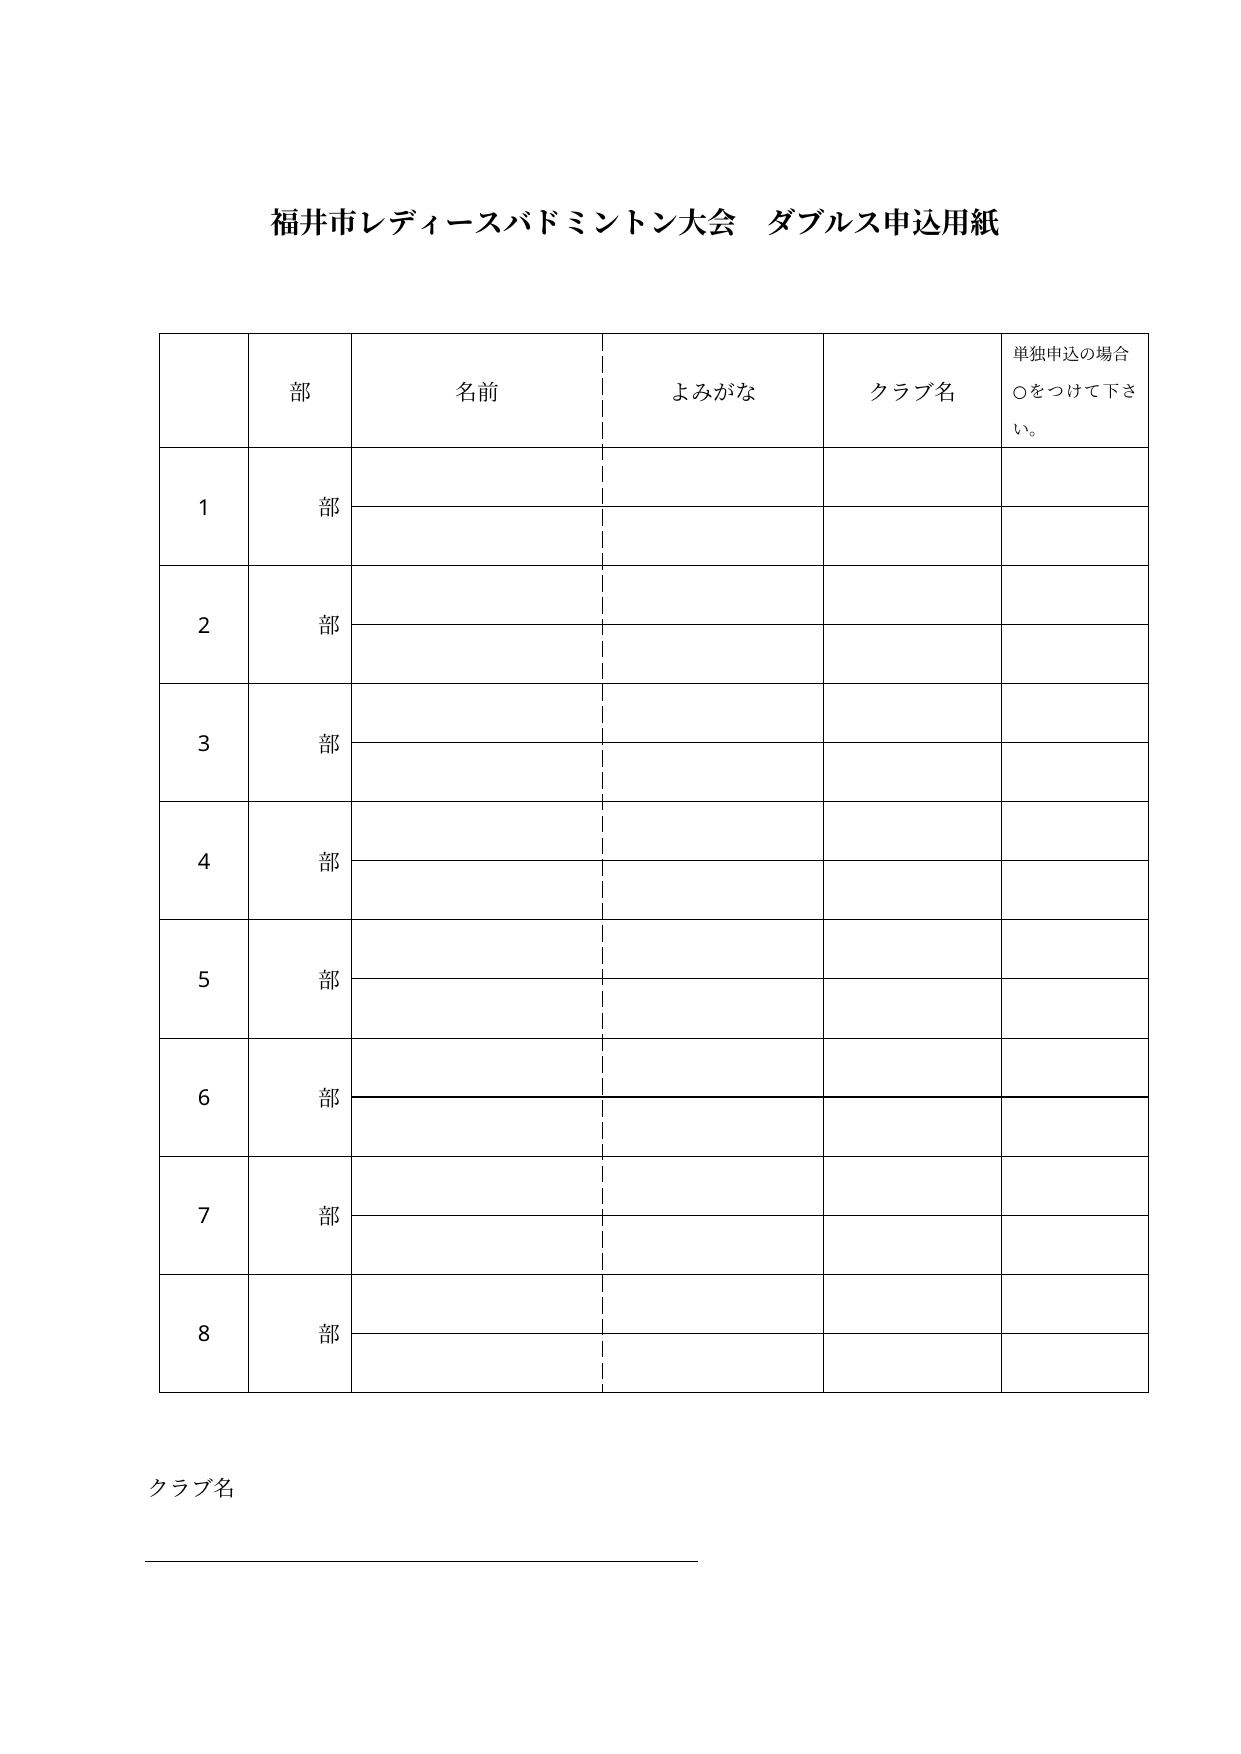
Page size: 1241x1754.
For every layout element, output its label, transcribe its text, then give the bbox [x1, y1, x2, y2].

table_cell [824, 979, 1001, 1037]
table_cell [1002, 566, 1148, 624]
table_cell [603, 684, 823, 742]
table_cell [1002, 1157, 1148, 1214]
table_header 名前 [352, 334, 602, 447]
table_cell [824, 1334, 1001, 1392]
table_cell [824, 448, 1001, 506]
table_cell [824, 861, 1001, 919]
table_cell [352, 920, 602, 978]
text 福井市レディースバドミントン大会 ダブルス申込用紙 [148, 183, 1092, 258]
table_cell 部 [249, 920, 351, 1037]
table_cell [1002, 1334, 1148, 1392]
table_cell [824, 566, 1001, 624]
table_cell [824, 625, 1001, 683]
table_cell [603, 625, 823, 683]
table_cell [603, 979, 823, 1037]
table_cell [824, 1275, 1001, 1333]
table_cell [603, 566, 823, 624]
table_cell [603, 861, 823, 919]
table_cell [603, 1157, 823, 1214]
table_cell [603, 1334, 823, 1392]
table_cell [1002, 979, 1148, 1037]
table_cell [352, 1157, 602, 1214]
table_cell [824, 1157, 1001, 1214]
table_cell [603, 802, 823, 860]
table_cell [352, 507, 602, 565]
table_cell [1002, 1098, 1148, 1156]
table_cell [1002, 507, 1148, 565]
table_cell 部 [249, 802, 351, 919]
table_cell [1002, 920, 1148, 978]
table_cell [824, 1039, 1001, 1096]
table_cell [603, 1216, 823, 1274]
table_cell [603, 920, 823, 978]
table_cell [603, 507, 823, 565]
table_cell 部 [249, 448, 351, 565]
table_cell 8 [160, 1275, 248, 1392]
table_cell [352, 743, 602, 801]
table_cell [824, 743, 1001, 801]
table_cell 4 [160, 802, 248, 919]
table_header 部 [249, 334, 351, 447]
table_cell 7 [160, 1157, 248, 1274]
table_cell [352, 448, 602, 506]
table_cell [352, 861, 602, 919]
table_cell [824, 507, 1001, 565]
table_cell [603, 448, 823, 506]
table_cell 部 [249, 1157, 351, 1274]
table_cell [352, 979, 602, 1037]
table_cell [1002, 448, 1148, 506]
table_cell 部 [249, 684, 351, 801]
table_cell [824, 802, 1001, 860]
table_cell [352, 1334, 602, 1392]
table_cell 2 [160, 566, 248, 683]
table_cell [1002, 684, 1148, 742]
table_cell [603, 743, 823, 801]
table_cell [1002, 1216, 1148, 1274]
table_cell [1002, 1275, 1148, 1333]
table_cell [824, 1098, 1001, 1156]
table_cell [352, 625, 602, 683]
table_cell [352, 566, 602, 624]
table_cell [824, 684, 1001, 742]
table_cell [603, 1098, 823, 1156]
table_header よみがな [603, 334, 823, 447]
table_cell [352, 1275, 602, 1333]
table_cell [1002, 743, 1148, 801]
table_cell 3 [160, 684, 248, 801]
text クラブ名 [148, 1468, 1092, 1505]
table_cell 1 [160, 448, 248, 565]
table_cell [352, 802, 602, 860]
table_cell [1002, 625, 1148, 683]
table_header [160, 334, 248, 447]
table_cell [603, 1275, 823, 1333]
table_cell [352, 1039, 602, 1096]
table_cell [824, 920, 1001, 978]
table_cell 6 [160, 1039, 248, 1156]
table_cell [603, 1039, 823, 1096]
table_cell [352, 684, 602, 742]
table_cell [352, 1098, 602, 1156]
table_cell 部 [249, 566, 351, 683]
table_cell 5 [160, 920, 248, 1037]
table_cell [352, 1216, 602, 1274]
table_cell [824, 1216, 1001, 1274]
table_cell [1002, 861, 1148, 919]
table_cell [1002, 802, 1148, 860]
table_header クラブ名 [824, 334, 1001, 447]
table_cell [1002, 1039, 1148, 1096]
table_header 単独申込の場合 ○をつけて下さい。 [1002, 334, 1148, 447]
table_cell 部 [249, 1275, 351, 1392]
table_cell 部 [249, 1039, 351, 1156]
